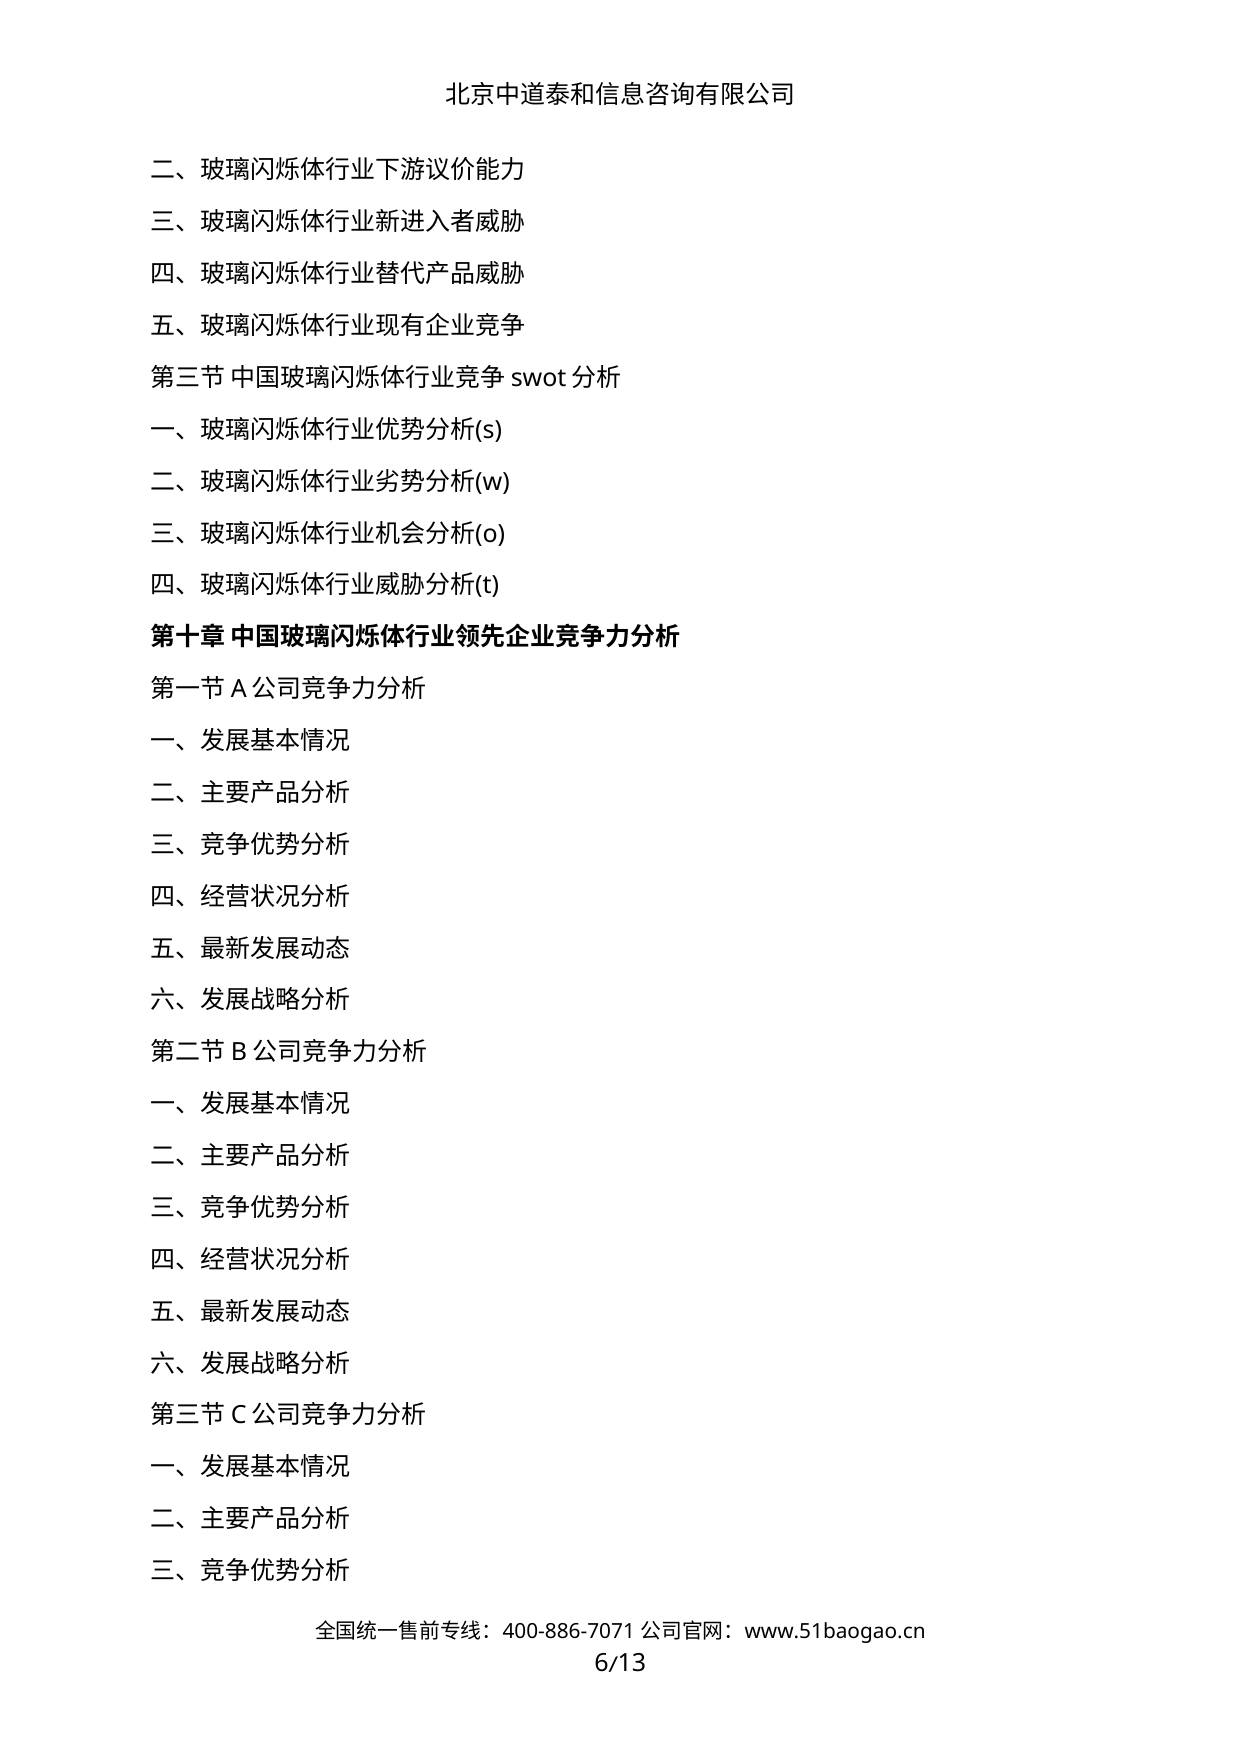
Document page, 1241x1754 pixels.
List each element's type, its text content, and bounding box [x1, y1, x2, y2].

text 第三节 C公司竞争力分析 [150, 1395, 1090, 1431]
text 第十章 中国玻璃闪烁体行业领先企业竞争力分析 [150, 617, 1090, 653]
text 第三节 中国玻璃闪烁体行业竞争swot分析 [150, 357, 1090, 394]
text 六、发展战略分析 [150, 1343, 1090, 1379]
text 一、发展基本情况 [150, 1084, 1090, 1120]
text 三、玻璃闪烁体行业新进入者威胁 [150, 202, 1090, 238]
text 四、玻璃闪烁体行业替代产品威胁 [150, 254, 1090, 290]
text 五、玻璃闪烁体行业现有企业竞争 [150, 306, 1090, 342]
text 二、主要产品分析 [150, 1499, 1090, 1535]
text 第二节 B公司竞争力分析 [150, 1032, 1090, 1068]
text 三、竞争优势分析 [150, 1187, 1090, 1224]
text 第一节 A公司竞争力分析 [150, 669, 1090, 705]
text 一、发展基本情况 [150, 721, 1090, 757]
text 二、主要产品分析 [150, 1136, 1090, 1172]
text 四、经营状况分析 [150, 876, 1090, 912]
text 四、经营状况分析 [150, 1239, 1090, 1276]
text 二、玻璃闪烁体行业劣势分析(w) [150, 461, 1090, 497]
text 一、发展基本情况 [150, 1447, 1090, 1483]
text 三、竞争优势分析 [150, 824, 1090, 861]
text 六、发展战略分析 [150, 980, 1090, 1016]
text 五、最新发展动态 [150, 928, 1090, 964]
text 二、主要产品分析 [150, 772, 1090, 809]
text 五、最新发展动态 [150, 1291, 1090, 1327]
text 一、玻璃闪烁体行业优势分析(s) [150, 409, 1090, 446]
text 三、竞争优势分析 [150, 1551, 1090, 1587]
text 三、玻璃闪烁体行业机会分析(o) [150, 513, 1090, 549]
text 二、玻璃闪烁体行业下游议价能力 [150, 150, 1090, 186]
text 四、玻璃闪烁体行业威胁分析(t) [150, 565, 1090, 601]
